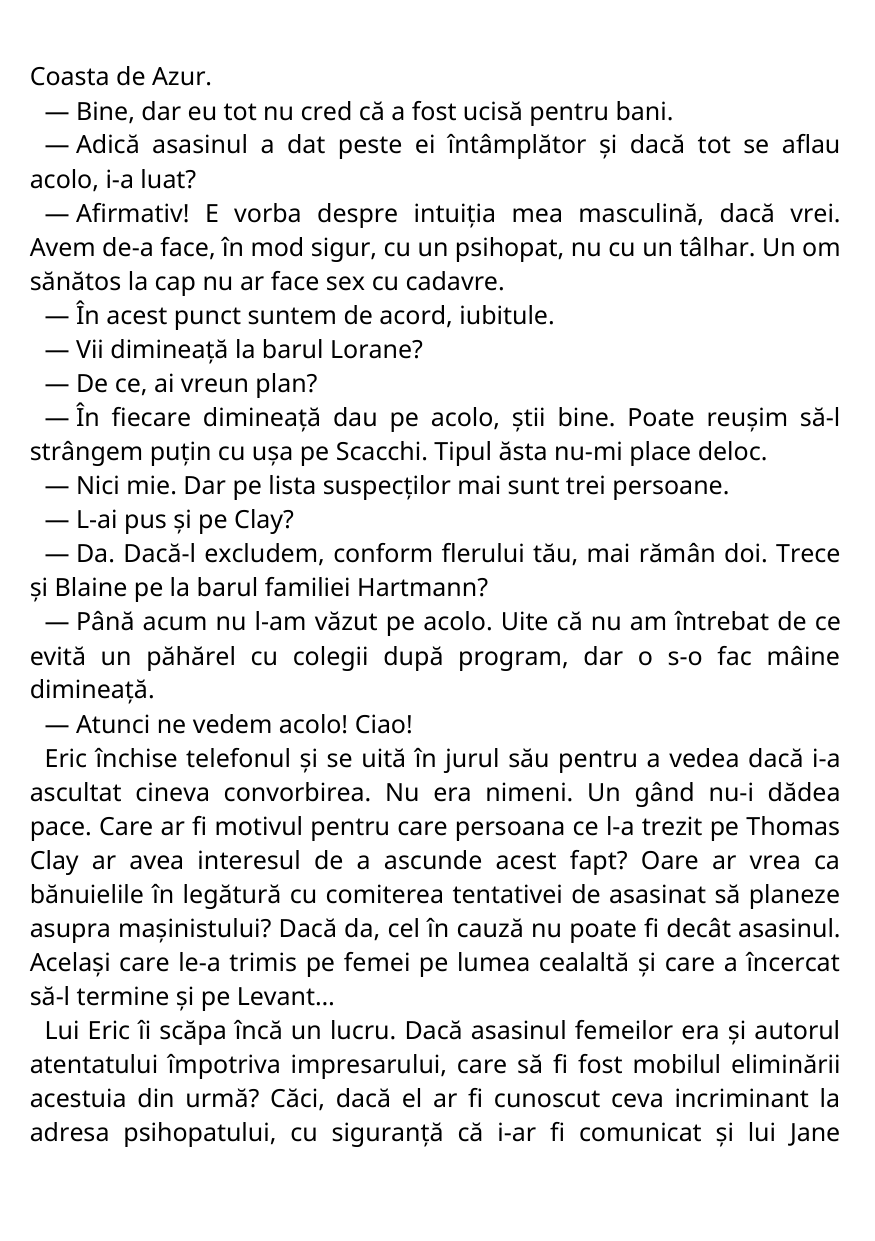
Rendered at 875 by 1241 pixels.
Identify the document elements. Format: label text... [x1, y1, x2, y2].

text — Atunci ne vedem acolo! Ciao! [29, 706, 842, 740]
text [29, 1013, 842, 1149]
text — Până acum nu l-am văzut pe acolo. Uite că nu am întrebat de ce evită un păhărel cu colegii după program, dar o s-o fac mâine dimineaţă. [29, 604, 842, 706]
text — Adică asasinul a dat peste ei întâmplător şi dacă tot se aflau acolo, i-a luat? [29, 127, 842, 195]
text — L-ai pus şi pe Clay? [29, 502, 842, 536]
text — De ce, ai vreun plan? [29, 366, 842, 400]
text — Da. Dacă-l excludem, conform flerului tău, mai rămân doi. Trece şi Blaine pe la barul familiei Hartmann? [29, 536, 842, 604]
text — Afirmativ! E vorba despre intuiţia mea masculină, dacă vrei. Avem de-a face, în mod sigur, cu un psihopat, nu cu un tâlhar. Un om sănătos la cap nu ar face sex cu cadavre. [29, 195, 842, 297]
text Eric închise telefonul şi se uită în jurul său pentru a vedea dacă i-a ascultat cineva convorbirea. Nu era nimeni. Un gând nu-i dădea pace. Care ar fi motivul pentru care persoana ce l-a trezit pe Thomas Clay ar avea interesul de a ascunde acest fapt? Oare ar vrea ca bănuielile în legătură cu comiterea tentativei de asasinat să planeze asupra maşinistului? Dacă da, cel în cauză nu poate fi decât asasinul. Acelaşi care le-a trimis pe femei pe lumea cealaltă şi care a încercat să-l termine şi pe Levant… [29, 740, 842, 1013]
text — În fiecare dimineaţă dau pe acolo, ştii bine. Poate reuşim să-l strângem puţin cu uşa pe Scacchi. Tipul ăsta nu-mi place deloc. [29, 400, 842, 468]
text — Bine, dar eu tot nu cred că a fost ucisă pentru bani. [29, 93, 842, 127]
text — Nici mie. Dar pe lista suspecţilor mai sunt trei persoane. [29, 468, 842, 502]
text — În acest punct suntem de acord, iubitule. [29, 297, 842, 332]
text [29, 59, 842, 93]
text — Vii dimineaţă la barul Lorane? [29, 332, 842, 366]
